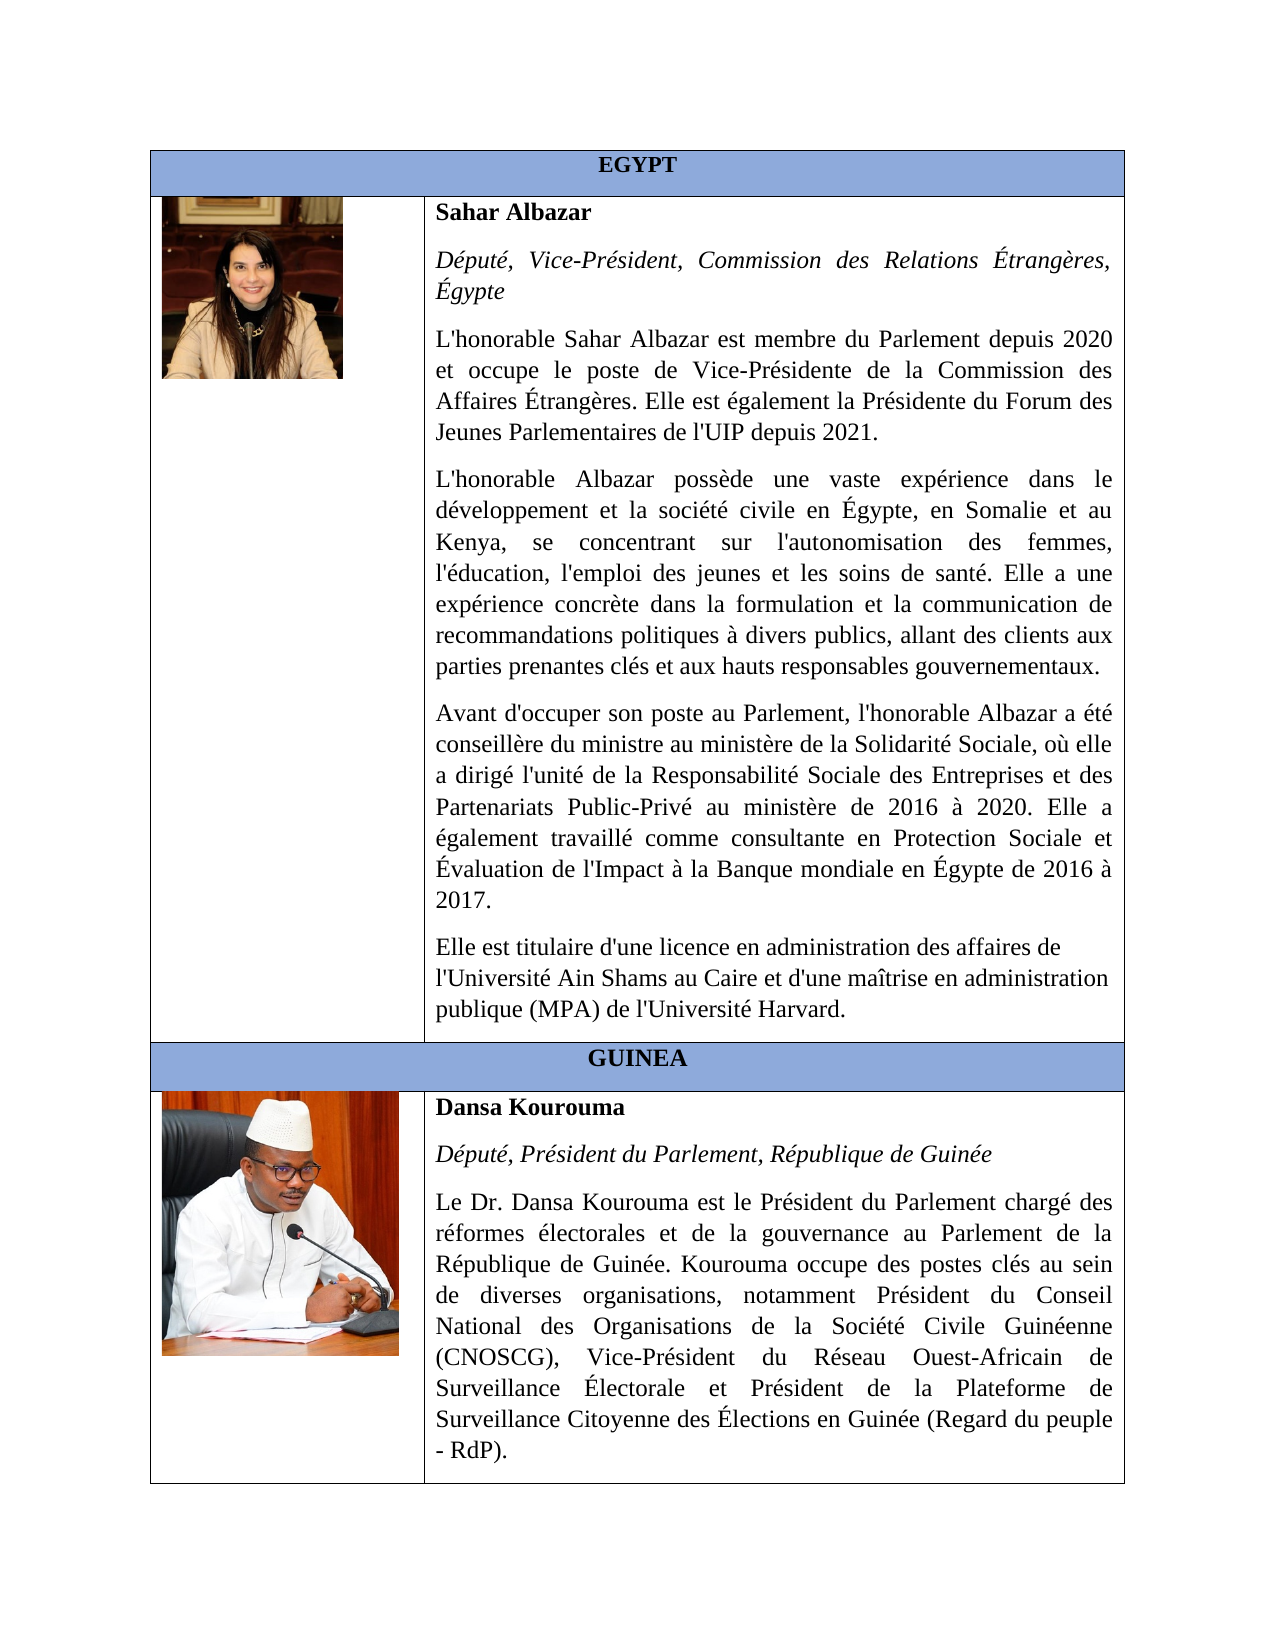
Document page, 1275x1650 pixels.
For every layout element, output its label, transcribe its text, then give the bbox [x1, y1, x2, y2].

table_cell [151, 197, 424, 1042]
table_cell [425, 1092, 1124, 1483]
picture [161, 197, 343, 379]
table_header EGYPT [151, 151, 1124, 196]
table_cell [151, 1092, 424, 1483]
table_cell GUINEA [151, 1043, 1124, 1091]
table_cell Sahar Albazar Député, Vice-Président, Commission des Relations Étrangères, Égypte L'honorable Sahar Albazar est membre du Parlement depuis 2020 et occupe le poste de Vice-Présidente de la Commission des Affaires Étrangères. Elle est également la Présidente du Forum des Jeunes Parlementaires de l'UIP depuis 2021. L'honorable Albazar possède une vaste expérience dans le développement et la société civile en Égypte, en Somalie et au Kenya, se concentrant sur l'autonomisation des femmes, l'éducation, l'emploi des jeunes et les soins de santé. Elle a une expérience concrète dans la formulation et la communication de recommandations politiques à divers publics, allant des clients aux parties prenantes clés et aux hauts responsables gouvernementaux. Avant d'occuper son poste au Parlement, l'honorable Albazar a été conseillère du ministre au ministère de la Solidarité Sociale, où elle a dirigé l'unité de la Responsabilité Sociale des Entreprises et des Partenariats Public-Privé au ministère de 2016 à 2020. Elle a également travaillé comme consultante en Protection Sociale et Évaluation de l'Impact à la Banque mondiale en Égypte de 2016 à 2017. Elle est titulaire d'une licence en administration des affaires de l'Université Ain Shams au Caire et d'une maîtrise en administration publique (MPA) de l'Université Harvard. [425, 197, 1124, 1042]
picture [161, 1091, 399, 1356]
